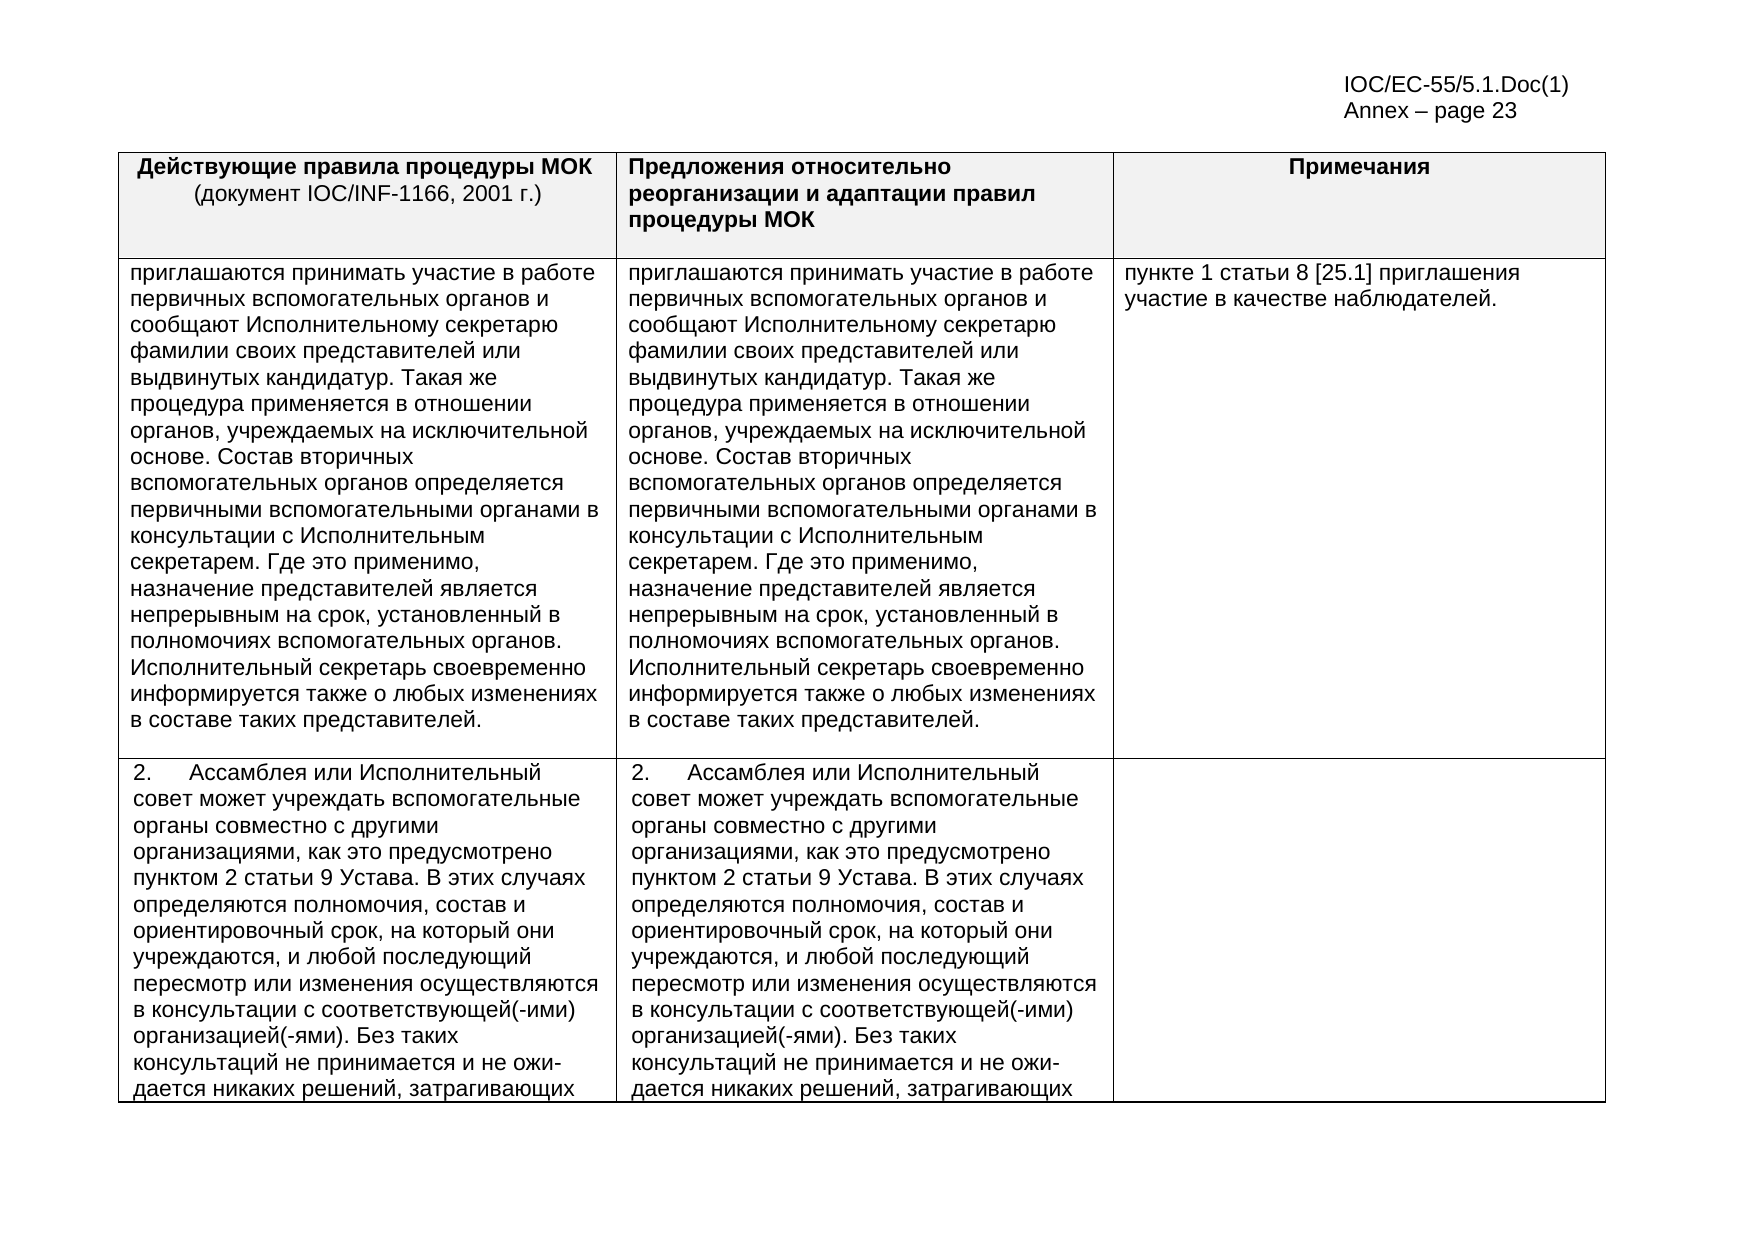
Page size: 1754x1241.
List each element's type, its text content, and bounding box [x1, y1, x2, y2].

table_cell [1114, 759, 1605, 1101]
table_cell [1114, 259, 1605, 758]
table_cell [617, 759, 1113, 1101]
table_header Примечания [1114, 153, 1605, 257]
table_header Действующие правила процедуры МОК (документ IOC/INF-1166, 2001 г.) [119, 153, 616, 257]
table_header Предложения относительно реорганизации и адаптации правил процедуры МОК [617, 153, 1113, 257]
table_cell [119, 759, 616, 1101]
